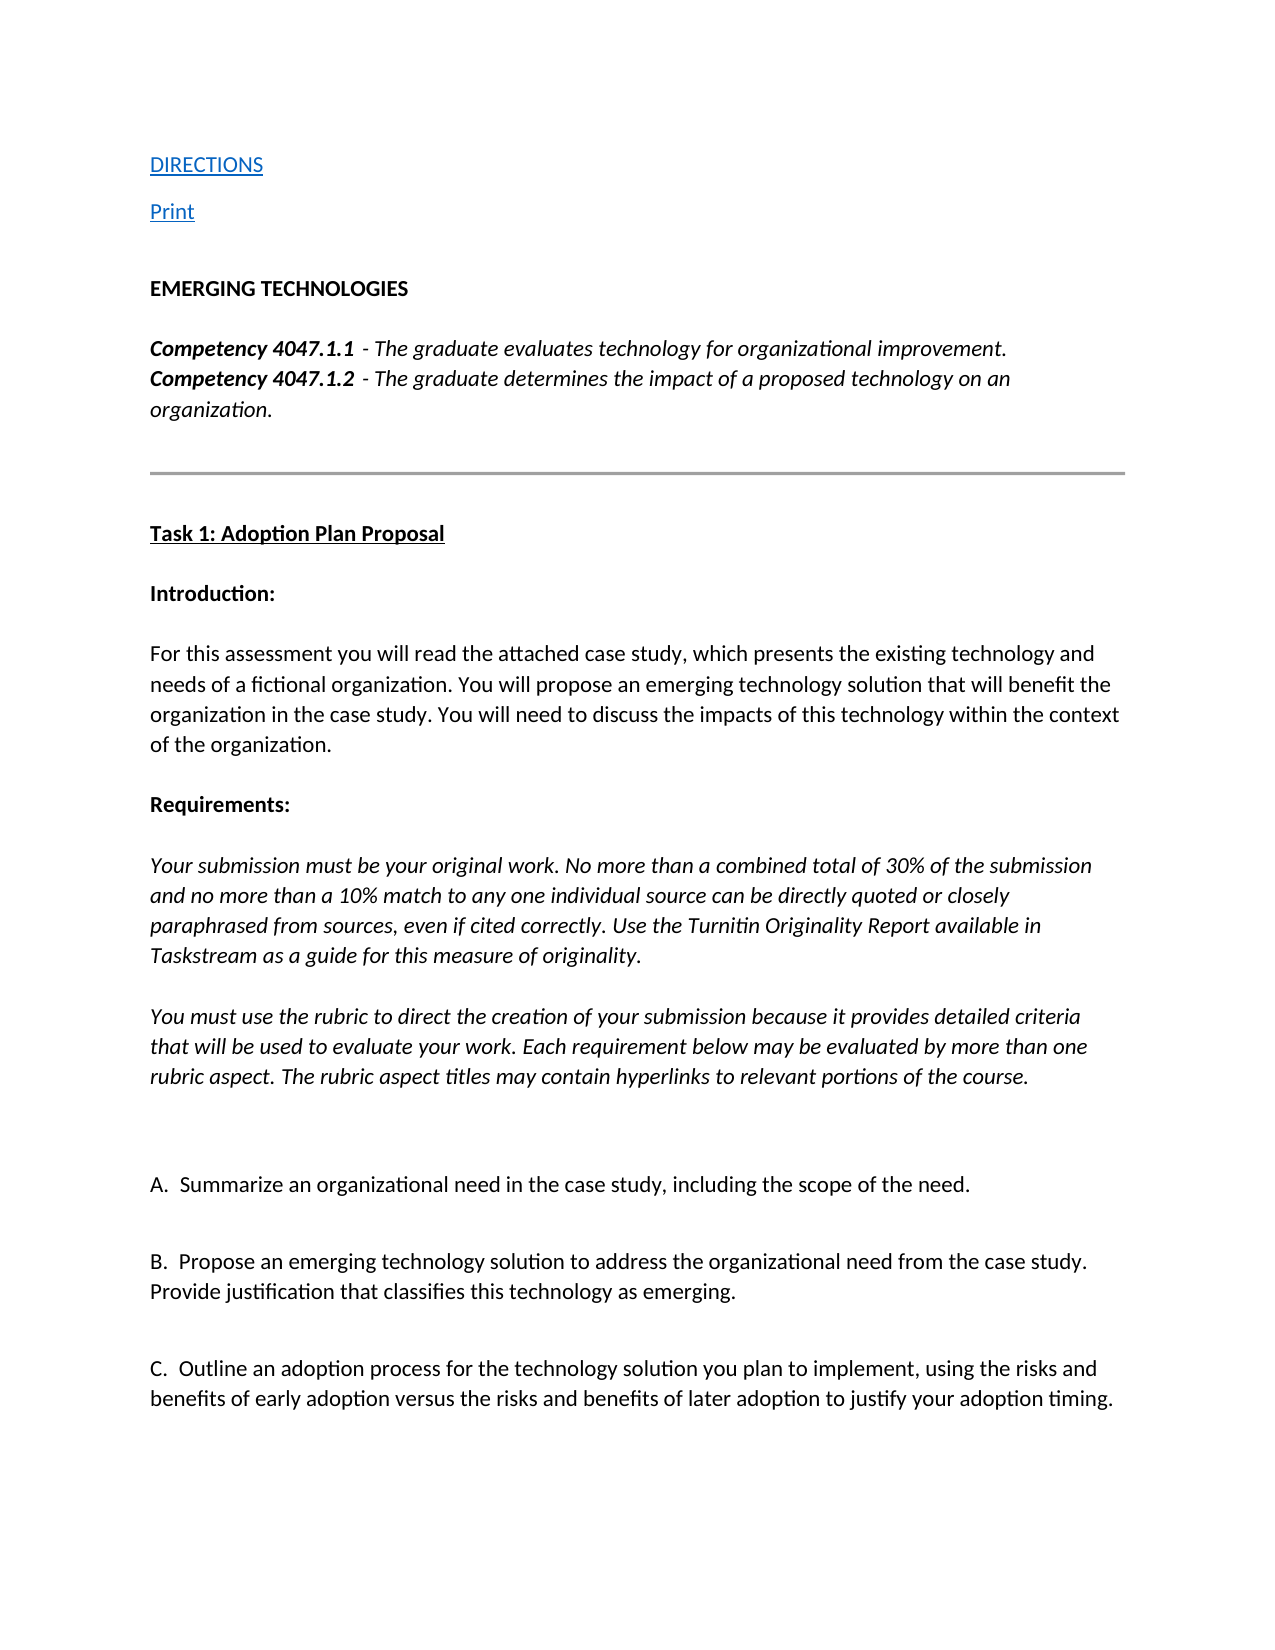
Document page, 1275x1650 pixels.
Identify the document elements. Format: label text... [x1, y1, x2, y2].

text DIRECTIONS [150, 150, 1125, 178]
text Print [150, 197, 1125, 225]
text EMERGING TECHNOLOGIES Competency 4047.1.1 - The graduate evaluates technology for organizational improvement. Competency 4047.1.2 - The graduate determines the impact of a proposed technology on an organization. [150, 244, 1125, 453]
text A. Summarize an organizational need in the case study, including the scope of the need. [150, 1170, 1125, 1228]
text Task 1: Adoption Plan Proposal Introduction: For this assessment you will read the attached case study, which presents the existing technology and needs of a fictional organization. You will propose an emerging technology solution that will benefit the organization in the case study. You will need to discuss the impacts of this technology within the context of the organization. Requirements: Your submission must be your original work. No more than a combined total of 30% of the submission and no more than a 10% match to any one individual source can be directly quoted or closely paraphrased from sources, even if cited correctly. Use the Turnitin Originality Report available in Taskstream as a guide for this measure of originality. You must use the rubric to direct the creation of your submission because it provides detailed criteria that will be used to evaluate your work. Each requirement below may be evaluated by more than one rubric aspect. The rubric aspect titles may contain hyperlinks to relevant portions of the course. [150, 519, 1125, 1151]
text C. Outline an adoption process for the technology solution you plan to implement, using the risks and benefits of early adoption versus the risks and benefits of later adoption to justify your adoption timing. [150, 1354, 1125, 1443]
text B. Propose an emerging technology solution to address the organizational need from the case study. Provide justification that classifies this technology as emerging. [150, 1247, 1125, 1335]
